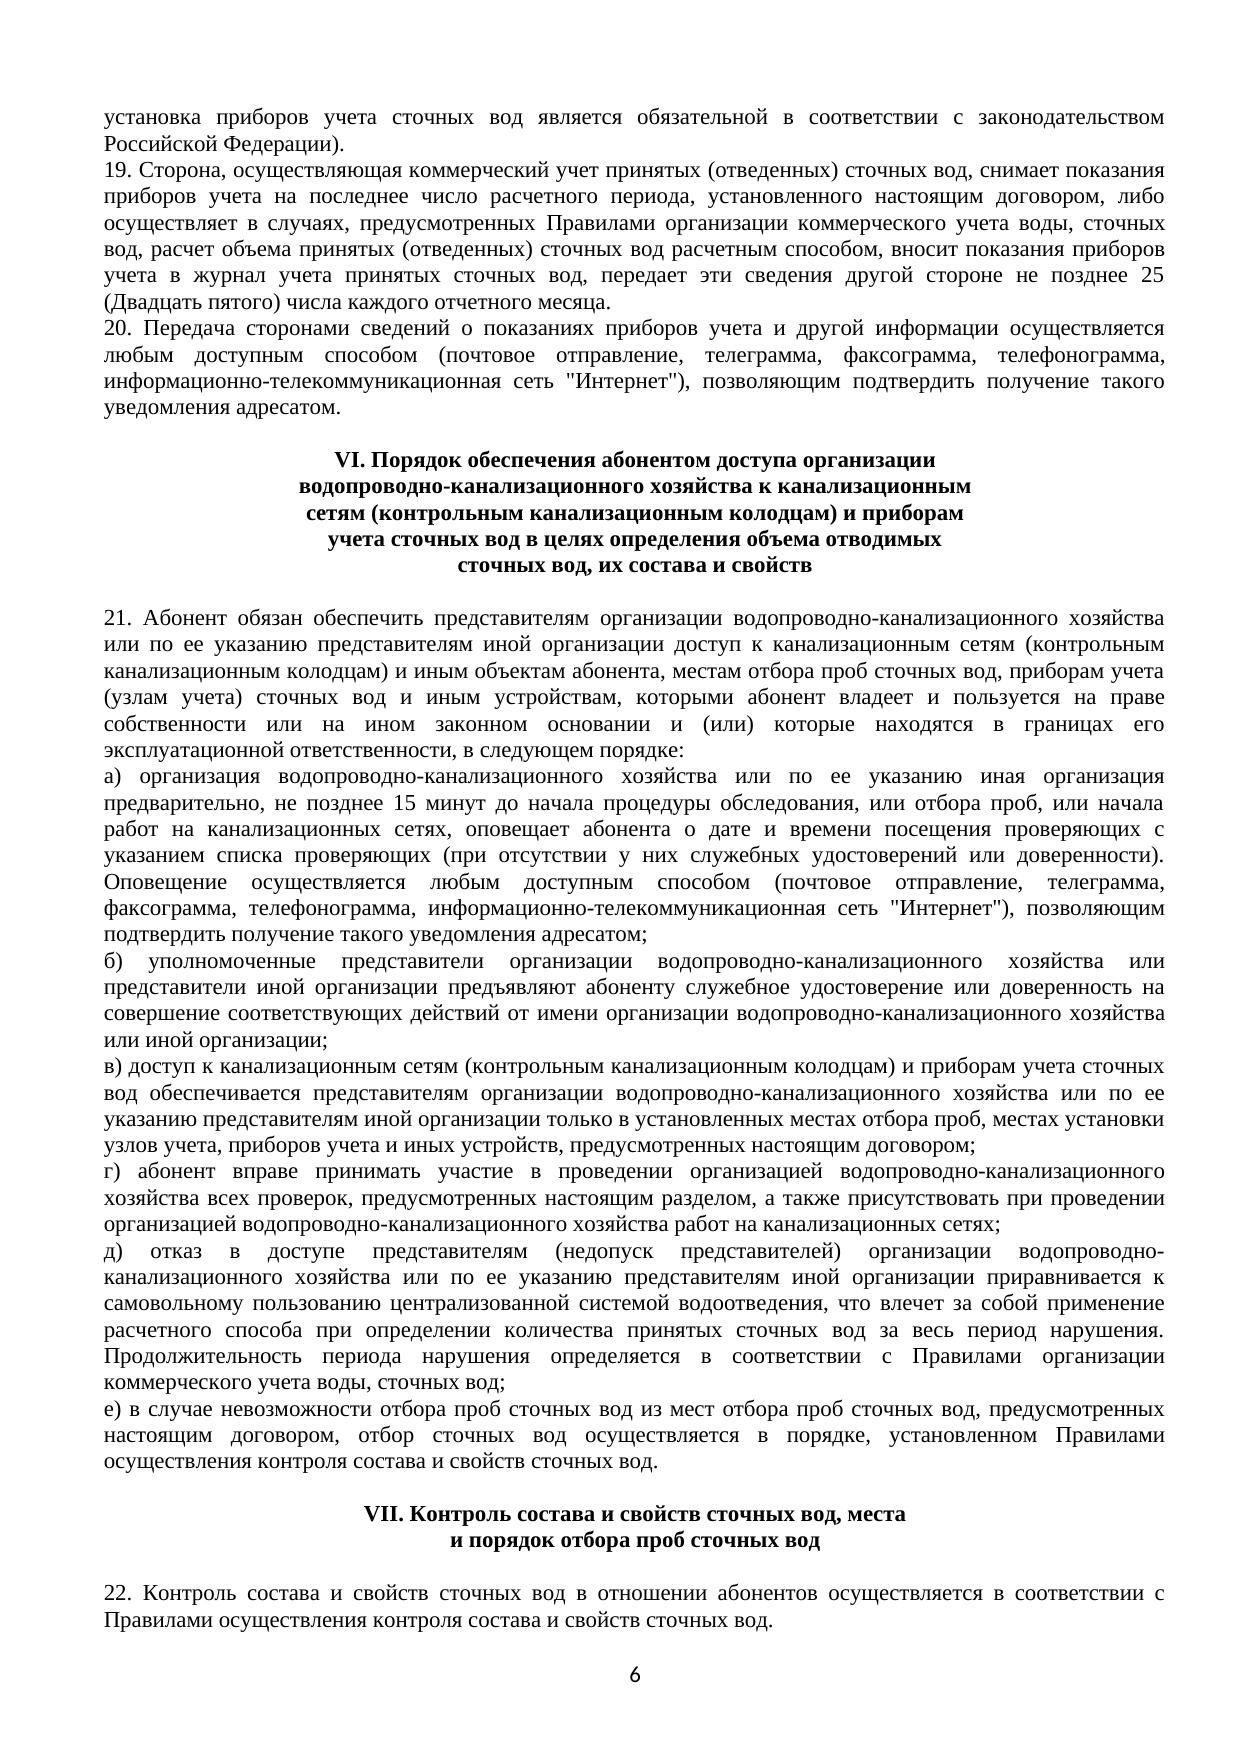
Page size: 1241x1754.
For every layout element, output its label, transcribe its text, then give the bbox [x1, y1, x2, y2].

text 21. Абонент обязан обеспечить представителям организации водопроводно-канализационного хозяйства или по ее указанию представителям иной организации доступ к канализационным сетям (контрольным канализационным колодцам) и иным объектам абонента, местам отбора проб сточных вод, приборам учета (узлам учета) сточных вод и иным устройствам, которыми абонент владеет и пользуется на праве собственности или на ином законном основании и (или) которые находятся в границах его эксплуатационной ответственности, в следующем порядке: [103, 604, 1167, 762]
text 22. Контроль состава и свойств сточных вод в отношении абонентов осуществляется в соответствии с Правилами осуществления контроля состава и свойств сточных вод. [103, 1579, 1167, 1632]
text д) отказ в доступе представителям (недопуск представителей) организации водопроводно-канализационного хозяйства или по ее указанию представителям иной организации приравнивается к самовольному пользованию централизованной системой водоотведения, что влечет за собой применение расчетного способа при определении количества принятых сточных вод за весь период нарушения. Продолжительность периода нарушения определяется в соответствии с Правилами организации коммерческого учета воды, сточных вод; [103, 1237, 1167, 1395]
text водопроводно-канализационного хозяйства к канализационным [103, 472, 1167, 499]
text 20. Передача сторонами сведений о показаниях приборов учета и другой информации осуществляется любым доступным способом (почтовое отправление, телеграмма, факсограмма, телефонограмма, информационно-телекоммуникационная сеть "Интернет"), позволяющим подтвердить получение такого уведомления адресатом. [103, 314, 1167, 420]
text VII. Контроль состава и свойств сточных вод, места [103, 1500, 1167, 1527]
text сточных вод, их состава и свойств [103, 551, 1167, 578]
text учета сточных вод в целях определения объема отводимых [103, 525, 1167, 551]
text е) в случае невозможности отбора проб сточных вод из мест отбора проб сточных вод, предусмотренных настоящим договором, отбор сточных вод осуществляется в порядке, установленном Правилами осуществления контроля состава и свойств сточных вод. [103, 1395, 1167, 1474]
text VI. Порядок обеспечения абонентом доступа организации [103, 446, 1167, 472]
text и порядок отбора проб сточных вод [103, 1527, 1167, 1553]
text 19. Сторона, осуществляющая коммерческий учет принятых (отведенных) сточных вод, снимает показания приборов учета на последнее число расчетного периода, установленного настоящим договором, либо осуществляет в случаях, предусмотренных Правилами организации коммерческого учета воды, сточных вод, расчет объема принятых (отведенных) сточных вод расчетным способом, вносит показания приборов учета в журнал учета принятых сточных вод, передает эти сведения другой стороне не позднее 25 (Двадцать пятого) числа каждого отчетного месяца. [103, 156, 1167, 314]
text б) уполномоченные представители организации водопроводно-канализационного хозяйства или представители иной организации предъявляют абоненту служебное удостоверение или доверенность на совершение соответствующих действий от имени организации водопроводно-канализационного хозяйства или иной организации; [103, 947, 1167, 1052]
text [103, 103, 1167, 156]
text в) доступ к канализационным сетям (контрольным канализационным колодцам) и приборам учета сточных вод обеспечивается представителям организации водопроводно-канализационного хозяйства или по ее указанию представителям иной организации только в установленных местах отбора проб, местах установки узлов учета, приборов учета и иных устройств, предусмотренных настоящим договором; [103, 1052, 1167, 1158]
text а) организация водопроводно-канализационного хозяйства или по ее указанию иная организация предварительно, не позднее 15 минут до начала процедуры обследования, или отбора проб, или начала работ на канализационных сетях, оповещает абонента о дате и времени посещения проверяющих с указанием списка проверяющих (при отсутствии у них служебных удостоверений или доверенности). Оповещение осуществляется любым доступным способом (почтовое отправление, телеграмма, факсограмма, телефонограмма, информационно-телекоммуникационная сеть "Интернет"), позволяющим подтвердить получение такого уведомления адресатом; [103, 762, 1167, 947]
text сетям (контрольным канализационным колодцам) и приборам [103, 499, 1167, 525]
text г) абонент вправе принимать участие в проведении организацией водопроводно-канализационного хозяйства всех проверок, предусмотренных настоящим разделом, а также присутствовать при проведении организацией водопроводно-канализационного хозяйства работ на канализационных сетях; [103, 1158, 1167, 1237]
